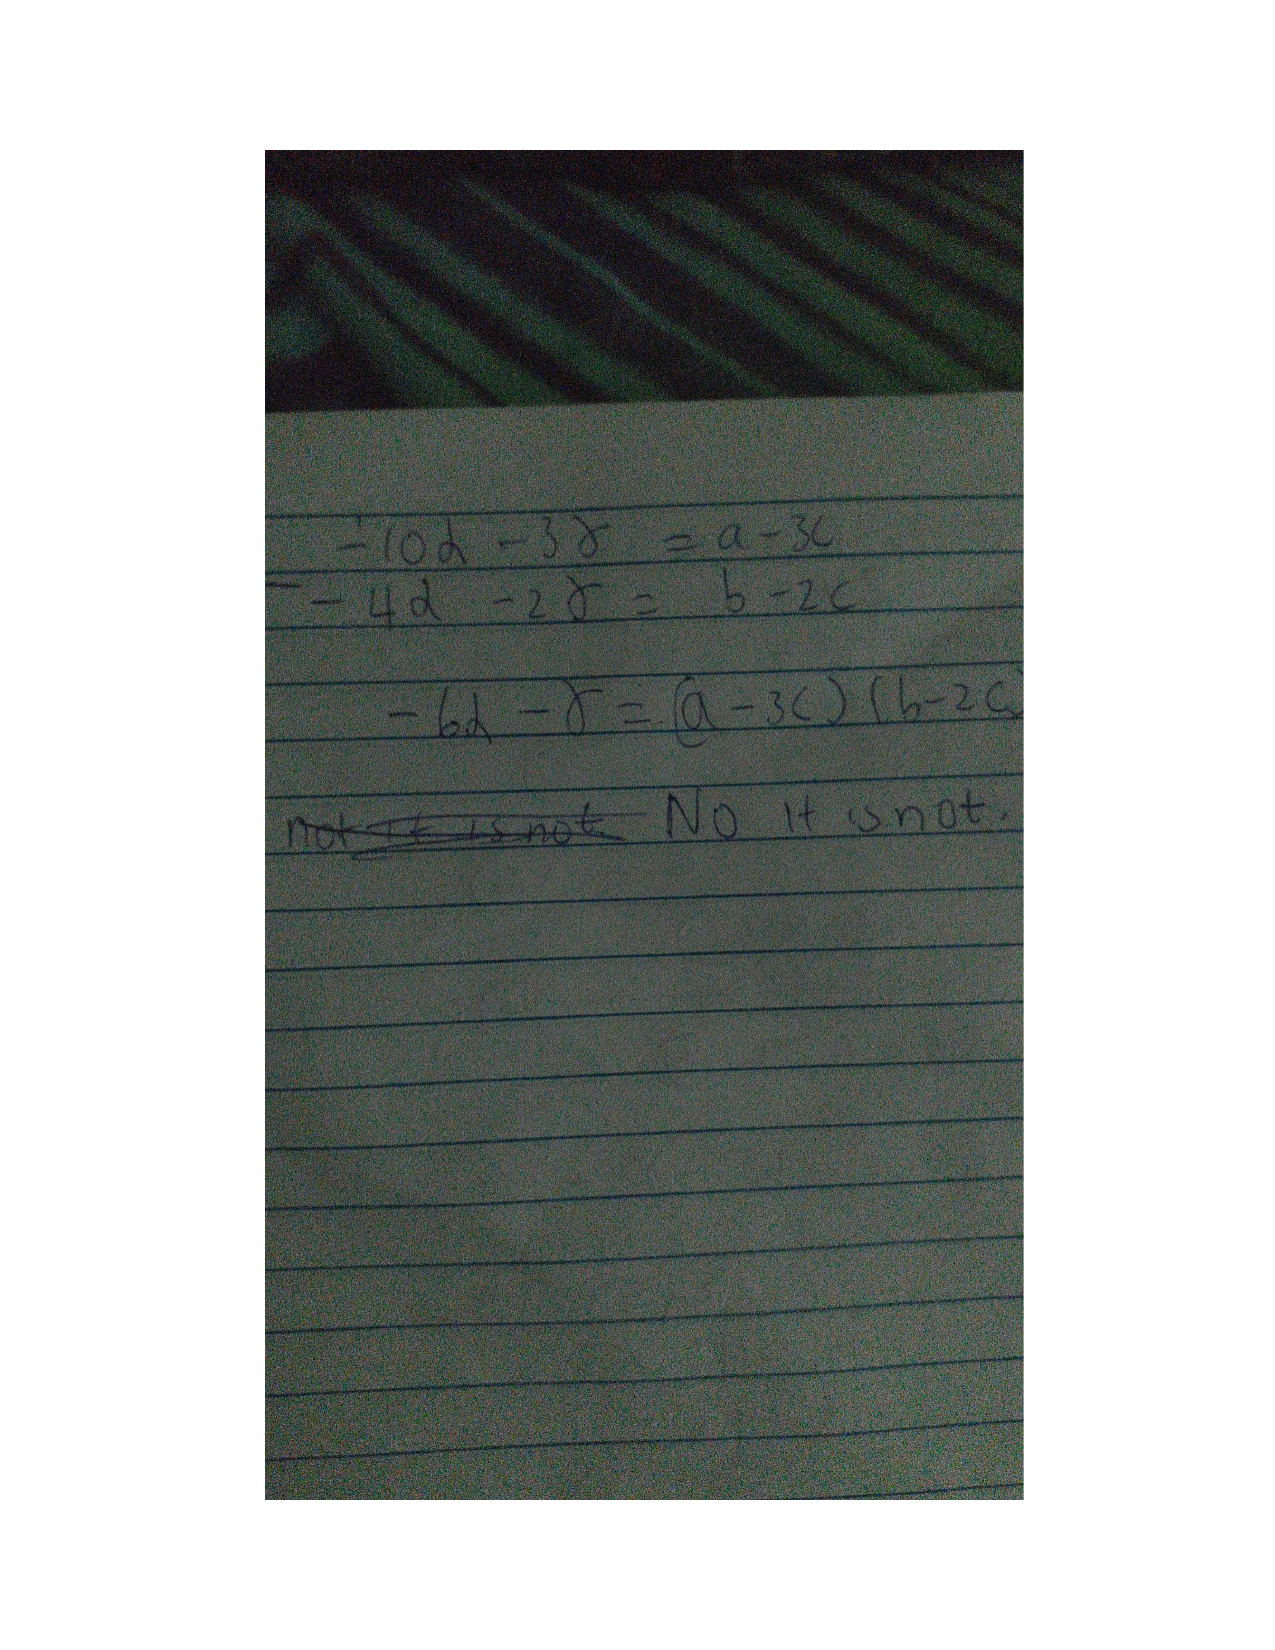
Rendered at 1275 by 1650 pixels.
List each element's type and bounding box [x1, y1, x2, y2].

picture [264, 150, 1024, 1500]
